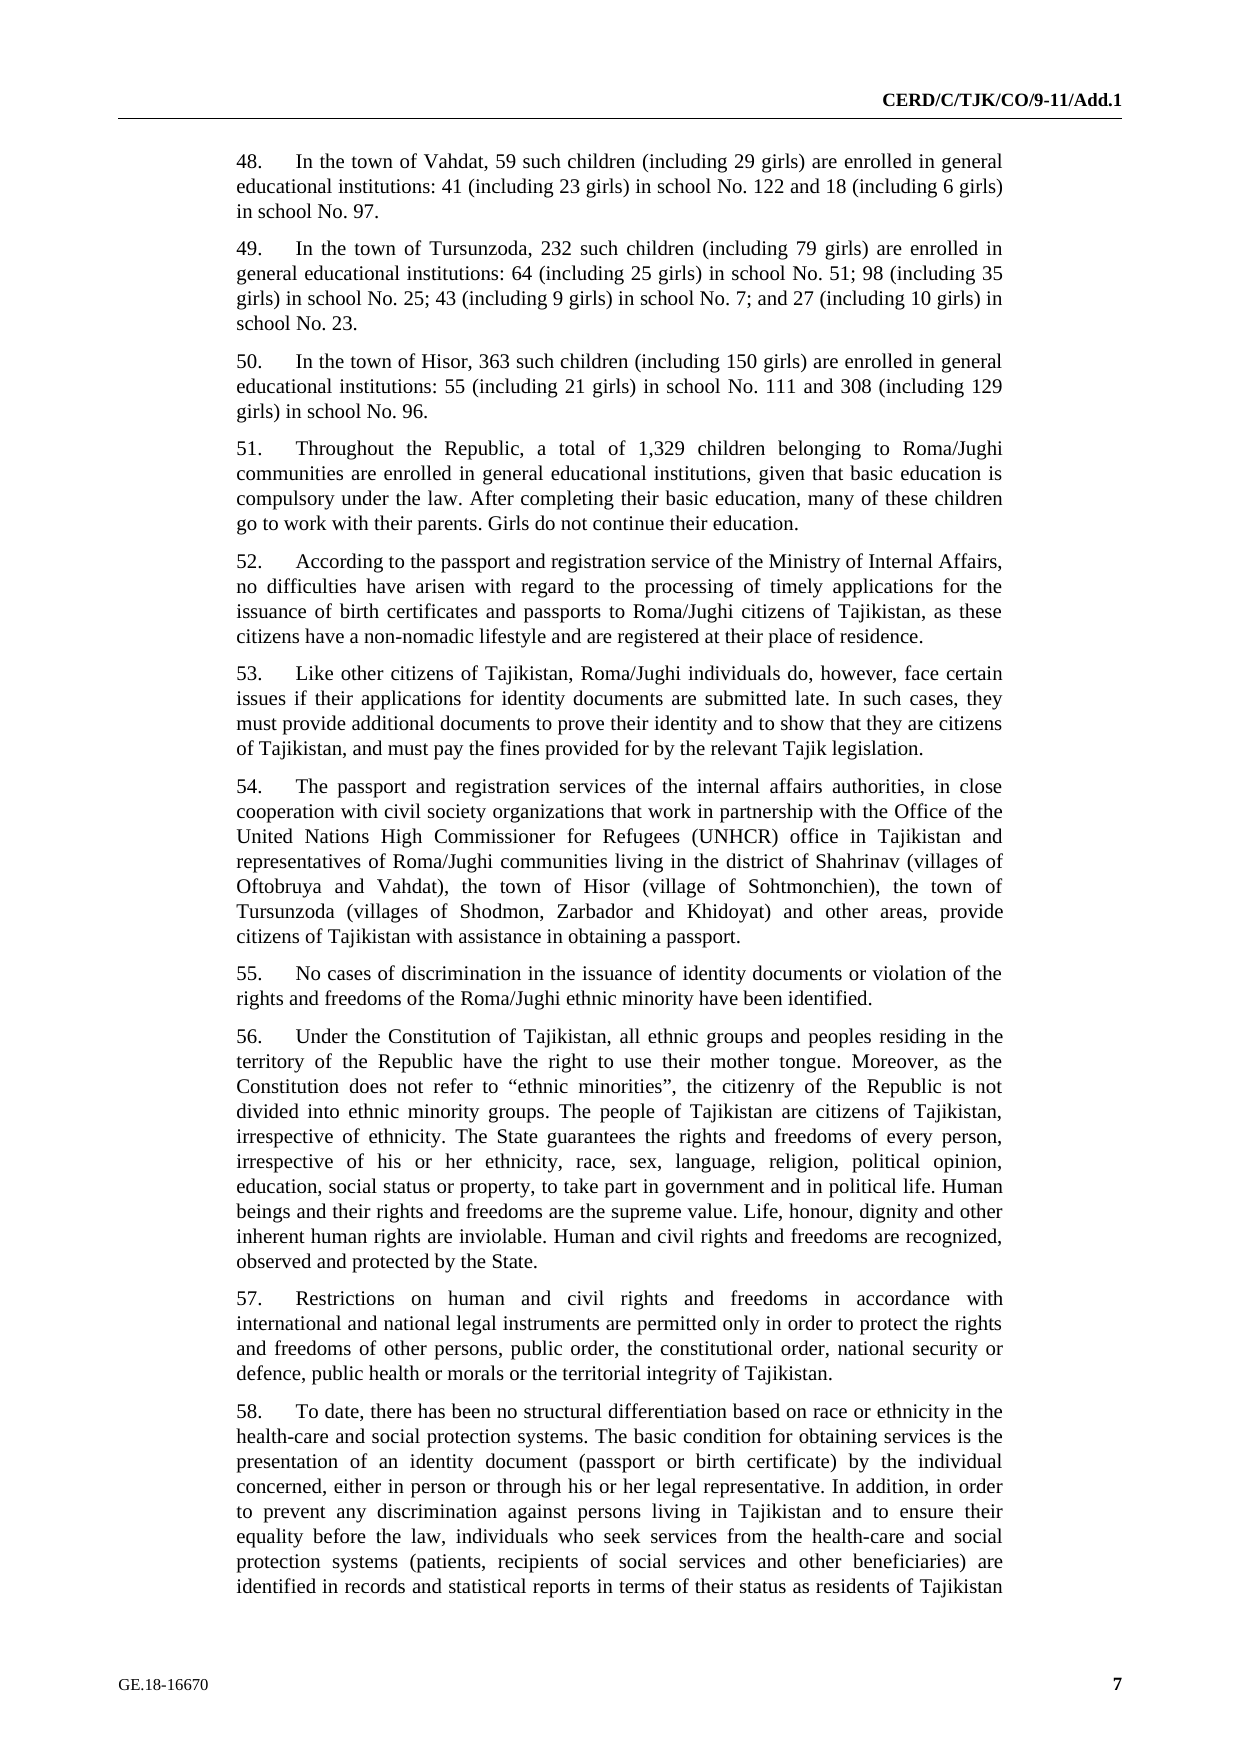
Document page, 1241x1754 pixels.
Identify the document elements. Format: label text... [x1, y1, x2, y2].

text 49. In the town of Tursunzoda, 232 such children (including 79 girls) are enrolled in general educational institutions: 64 (including 25 girls) in school No. 51; 98 (including 35 girls) in school No. 25; 43 (including 9 girls) in school No. 7; and 27 (including 10 girls) in school No. 23. [236, 235, 1004, 335]
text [236, 1398, 1004, 1598]
text 56. Under the Constitution of Tajikistan, all ethnic groups and peoples residing in the territory of the Republic have the right to use their mother tongue. Moreover, as the Constitution does not refer to “ethnic minorities”, the citizenry of the Republic is not divided into ethnic minority groups. The people of Tajikistan are citizens of Tajikistan, irrespective of ethnicity. The State guarantees the rights and freedoms of every person, irrespective of his or her ethnicity, race, sex, language, religion, political opinion, education, social status or property, to take part in government and in political life. Human beings and their rights and freedoms are the supreme value. Life, honour, dignity and other inherent human rights are inviolable. Human and civil rights and freedoms are recognized, observed and protected by the State. [236, 1023, 1004, 1273]
text 54. The passport and registration services of the internal affairs authorities, in close cooperation with civil society organizations that work in partnership with the Office of the United Nations High Commissioner for Refugees (UNHCR) office in Tajikistan and representatives of Roma/Jughi communities living in the district of Shahrinav (villages of Oftobruya and Vahdat), the town of Hisor (village of Sohtmonchien), the town of Tursunzoda (villages of Shodmon, Zarbador and Khidoyat) and other areas, provide citizens of Tajikistan with assistance in obtaining a passport. [236, 773, 1004, 948]
text 57. Restrictions on human and civil rights and freedoms in accordance with international and national legal instruments are permitted only in order to protect the rights and freedoms of other persons, public order, the constitutional order, national security or defence, public health or morals or the territorial integrity of Tajikistan. [236, 1285, 1004, 1385]
text 51. Throughout the Republic, a total of 1,329 children belonging to Roma/Jughi communities are enrolled in general educational institutions, given that basic education is compulsory under the law. After completing their basic education, many of these children go to work with their parents. Girls do not continue their education. [236, 435, 1004, 535]
text 48. In the town of Vahdat, 59 such children (including 29 girls) are enrolled in general educational institutions: 41 (including 23 girls) in school No. 122 and 18 (including 6 girls) in school No. 97. [236, 148, 1004, 223]
text 55. No cases of discrimination in the issuance of identity documents or violation of the rights and freedoms of the Roma/Jughi ethnic minority have been identified. [236, 960, 1004, 1010]
text 50. In the town of Hisor, 363 such children (including 150 girls) are enrolled in general educational institutions: 55 (including 21 girls) in school No. 111 and 308 (including 129 girls) in school No. 96. [236, 348, 1004, 423]
text 52. According to the passport and registration service of the Ministry of Internal Affairs, no difficulties have arisen with regard to the processing of timely applications for the issuance of birth certificates and passports to Roma/Jughi citizens of Tajikistan, as these citizens have a non-nomadic lifestyle and are registered at their place of residence. [236, 548, 1004, 648]
text 53. Like other citizens of Tajikistan, Roma/Jughi individuals do, however, face certain issues if their applications for identity documents are submitted late. In such cases, they must provide additional documents to prove their identity and to show that they are citizens of Tajikistan, and must pay the fines provided for by the relevant Tajik legislation. [236, 660, 1004, 760]
